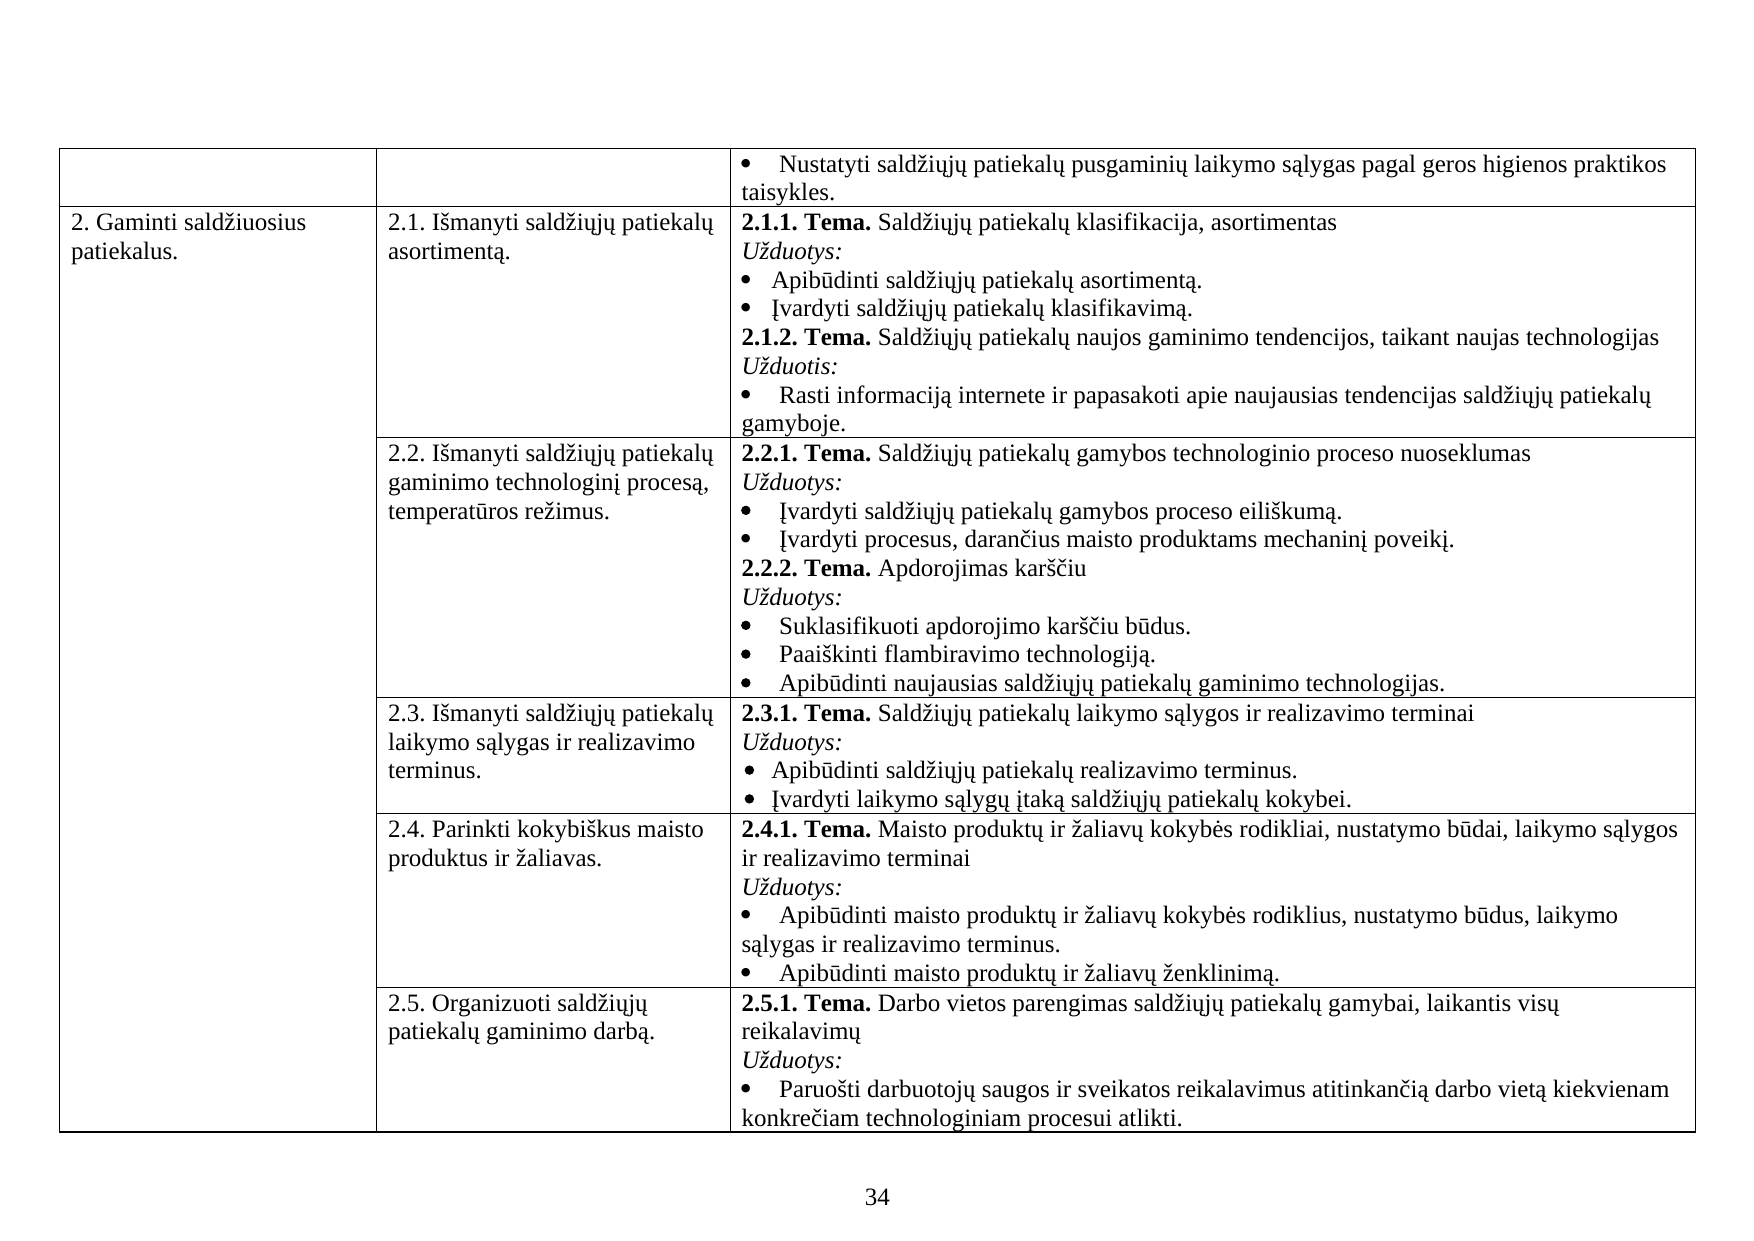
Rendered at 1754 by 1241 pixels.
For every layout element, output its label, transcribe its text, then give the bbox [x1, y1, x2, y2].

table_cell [377, 149, 730, 206]
table_cell 2.3.1. Tema. Saldžiųjų patiekalų laikymo sąlygos ir realizavimo terminai Užduotys: Apibūdinti saldžiųjų patiekalų realizavimo terminus. Įvardyti laikymo sąlygų įtaką saldžiųjų patiekalų kokybei. [731, 698, 1695, 813]
table_cell 2. Gaminti saldžiuosius patiekalus. [60, 207, 376, 1131]
table_cell 2.1. Išmanyti saldžiųjų patiekalų asortimentą. [377, 207, 730, 437]
table_cell 2.2. Išmanyti saldžiųjų patiekalų gaminimo technologinį procesą, temperatūros režimus. [377, 438, 730, 697]
table_cell 2.4.1. Tema. Maisto produktų ir žaliavų kokybės rodikliai, nustatymo būdai, laikymo sąlygos ir realizavimo terminai Užduotys: Apibūdinti maisto produktų ir žaliavų kokybės rodiklius, nustatymo būdus, laikymo sąlygas ir realizavimo terminus. Apibūdinti maisto produktų ir žaliavų ženklinimą. [731, 814, 1695, 987]
table_cell 2.3. Išmanyti saldžiųjų patiekalų laikymo sąlygas ir realizavimo terminus. [377, 698, 730, 813]
table_cell 2.1.1. Tema. Saldžiųjų patiekalų klasifikacija, asortimentas Užduotys: Apibūdinti saldžiųjų patiekalų asortimentą. Įvardyti saldžiųjų patiekalų klasifikavimą. 2.1.2. Tema. Saldžiųjų patiekalų naujos gaminimo tendencijos, taikant naujas technologijas Užduotis: Rasti informaciją internete ir papasakoti apie naujausias tendencijas saldžiųjų patiekalų gamyboje. [731, 207, 1695, 437]
table_cell 2.4. Parinkti kokybiškus maisto produktus ir žaliavas. [377, 814, 730, 987]
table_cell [731, 988, 1695, 1131]
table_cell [731, 149, 1695, 206]
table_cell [377, 988, 730, 1131]
table_cell 2.2.1. Tema. Saldžiųjų patiekalų gamybos technologinio proceso nuoseklumas Užduotys: Įvardyti saldžiųjų patiekalų gamybos proceso eiliškumą. Įvardyti procesus, darančius maisto produktams mechaninį poveikį. 2.2.2. Tema. Apdorojimas karščiu Užduotys: Suklasifikuoti apdorojimo karščiu būdus. Paaiškinti flambiravimo technologiją. Apibūdinti naujausias saldžiųjų patiekalų gaminimo technologijas. [731, 438, 1695, 697]
